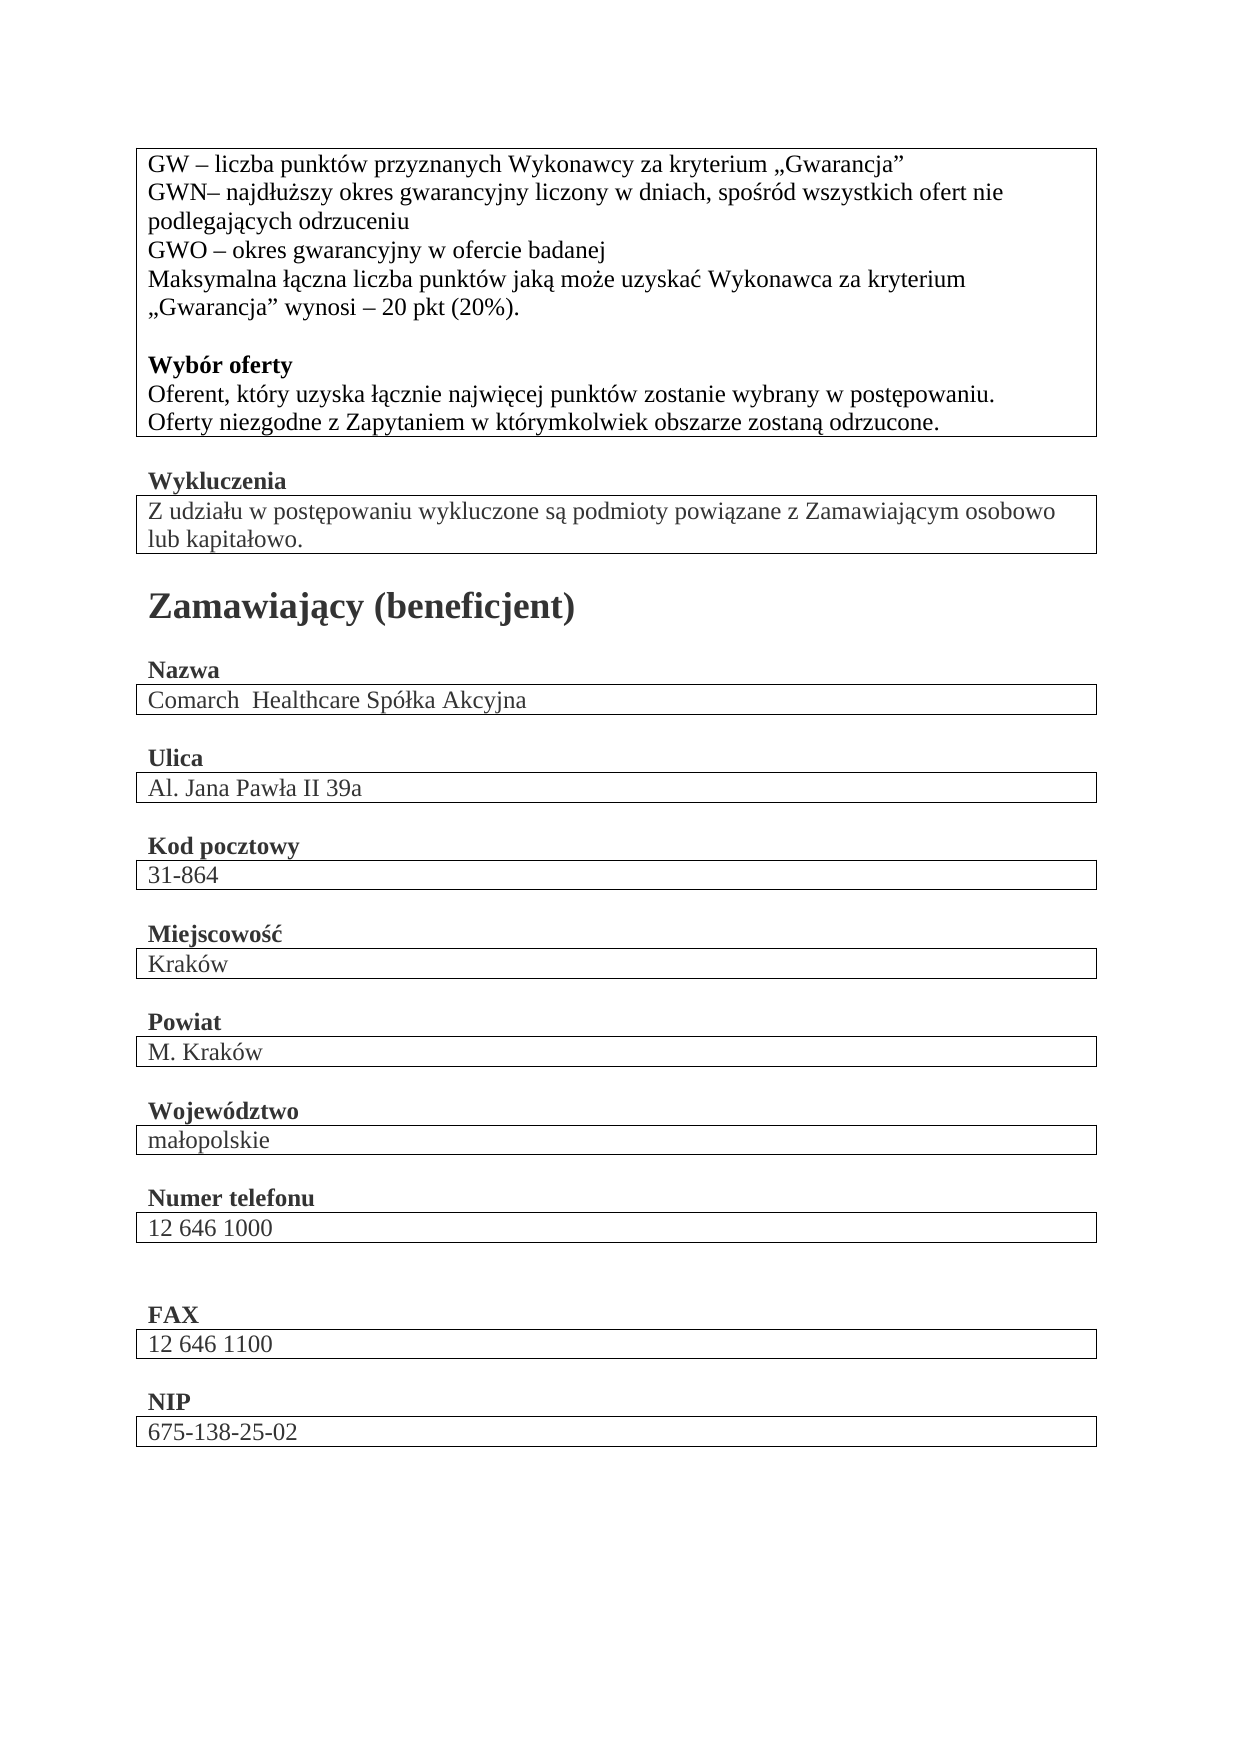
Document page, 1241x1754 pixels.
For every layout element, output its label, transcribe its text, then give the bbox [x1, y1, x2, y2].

text Ulica [148, 743, 1093, 772]
table_header Comarch Healthcare Spółka Akcyjna [137, 685, 1096, 713]
table_header 12 646 1100 [137, 1330, 1096, 1358]
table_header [137, 149, 1096, 436]
table_header małopolskie [137, 1126, 1096, 1154]
text Wykluczenia [148, 466, 1093, 495]
table_header 675-138-25-02 [137, 1417, 1096, 1446]
text Powiat [148, 1007, 1093, 1036]
text Miejscowość [148, 919, 1093, 948]
table_header Al. Jana Pawła II 39a [137, 773, 1096, 802]
text Numer telefonu [148, 1183, 1093, 1212]
text Zamawiający (beneficjent) [148, 583, 1093, 626]
text Kod pocztowy [148, 831, 1093, 859]
table_header 12 646 1000 [137, 1213, 1096, 1242]
table_header 31-864 [137, 861, 1096, 889]
table_header M. Kraków [137, 1037, 1096, 1066]
text Województwo [148, 1096, 1093, 1124]
text NIP [148, 1387, 1093, 1416]
text Nazwa [148, 655, 1093, 684]
table_header Z udziału w postępowaniu wykluczone są podmioty powiązane z Zamawiającym osobowo lub kapitałowo. [137, 496, 1096, 553]
table_header Kraków [137, 949, 1096, 978]
text FAX [148, 1300, 1093, 1328]
